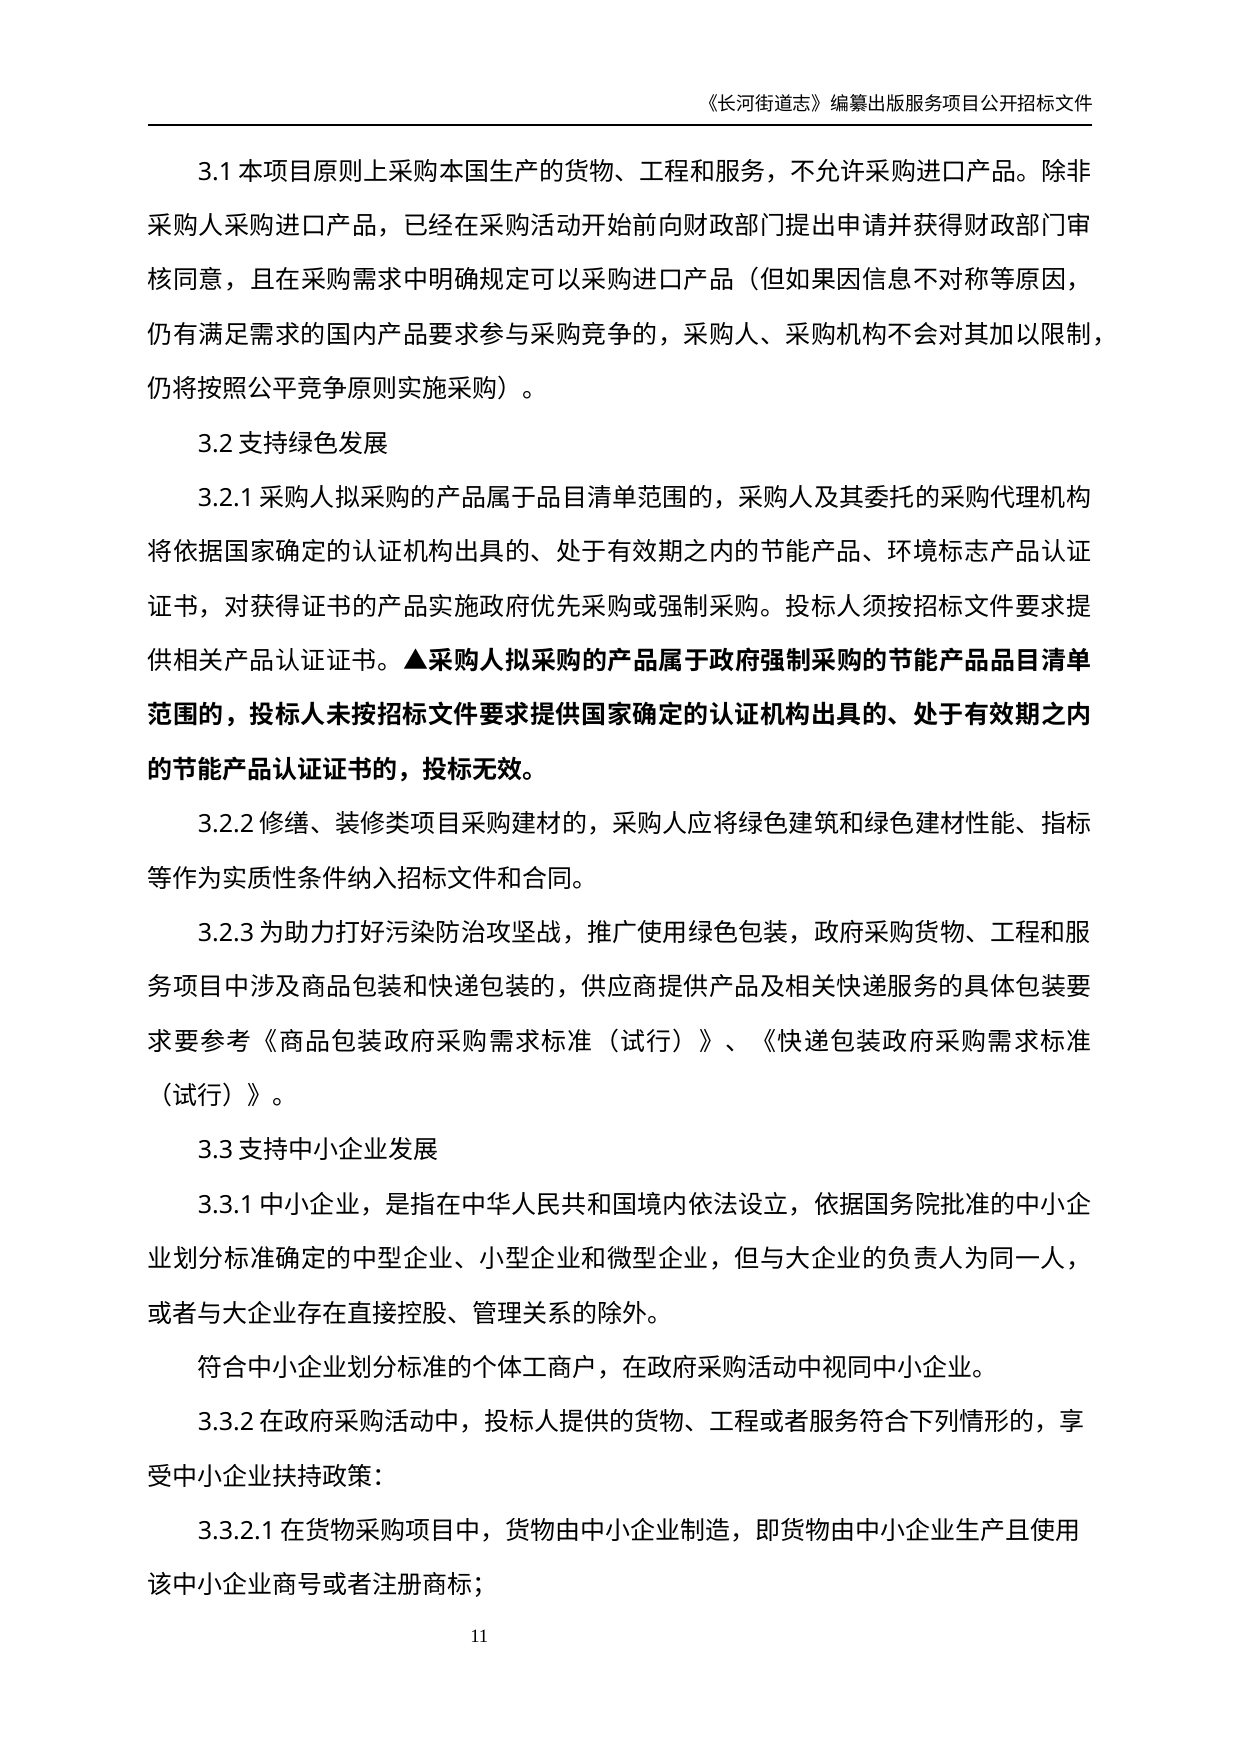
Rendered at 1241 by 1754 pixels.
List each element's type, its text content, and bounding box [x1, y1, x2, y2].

text 3.1本项目原则上采购本国生产的货物、工程和服务，不允许采购进口产品。除非采购人采购进口产品，已经在采购活动开始前向财政部门提出申请并获得财政部门审核同意，且在采购需求中明确规定可以采购进口产品（但如果因信息不对称等原因，仍有满足需求的国内产品要求参与采购竞争的，采购人、采购机构不会对其加以限制，仍将按照公平竞争原则实施采购）。 [148, 151, 1092, 405]
text 3.2.3为助力打好污染防治攻坚战，推广使用绿色包装，政府采购货物、工程和服务项目中涉及商品包装和快递包装的，供应商提供产品及相关快递服务的具体包装要求要参考《商品包装政府采购需求标准（试行）》、《快递包装政府采购需求标准（试行）》。 [148, 912, 1092, 1112]
text 符合中小企业划分标准的个体工商户，在政府采购活动中视同中小企业。 [148, 1347, 1092, 1384]
text 3.3支持中小企业发展 [148, 1130, 1092, 1166]
text 3.2.1采购人拟采购的产品属于品目清单范围的，采购人及其委托的采购代理机构将依据国家确定的认证机构出具的、处于有效期之内的节能产品、环境标志产品认证证书，对获得证书的产品实施政府优先采购或强制采购。投标人须按招标文件要求提供相关产品认证证书。▲采购人拟采购的产品属于政府强制采购的节能产品品目清单范围的，投标人未按招标文件要求提供国家确定的认证机构出具的、处于有效期之内的节能产品认证证书的，投标无效。 [148, 477, 1092, 786]
text 3.2.2修缮、装修类项目采购建材的，采购人应将绿色建筑和绿色建材性能、指标等作为实质性条件纳入招标文件和合同。 [148, 804, 1092, 894]
text 3.3.2在政府采购活动中，投标人提供的货物、工程或者服务符合下列情形的，享受中小企业扶持政策： [148, 1402, 1092, 1492]
text 3.3.1中小企业，是指在中华人民共和国境内依法设立，依据国务院批准的中小企业划分标准确定的中型企业、小型企业和微型企业，但与大企业的负责人为同一人，或者与大企业存在直接控股、管理关系的除外。 [148, 1184, 1092, 1329]
text 3.2支持绿色发展 [148, 423, 1092, 459]
text 3.3.2.1在货物采购项目中，货物由中小企业制造，即货物由中小企业生产且使用该中小企业商号或者注册商标； [148, 1511, 1092, 1601]
